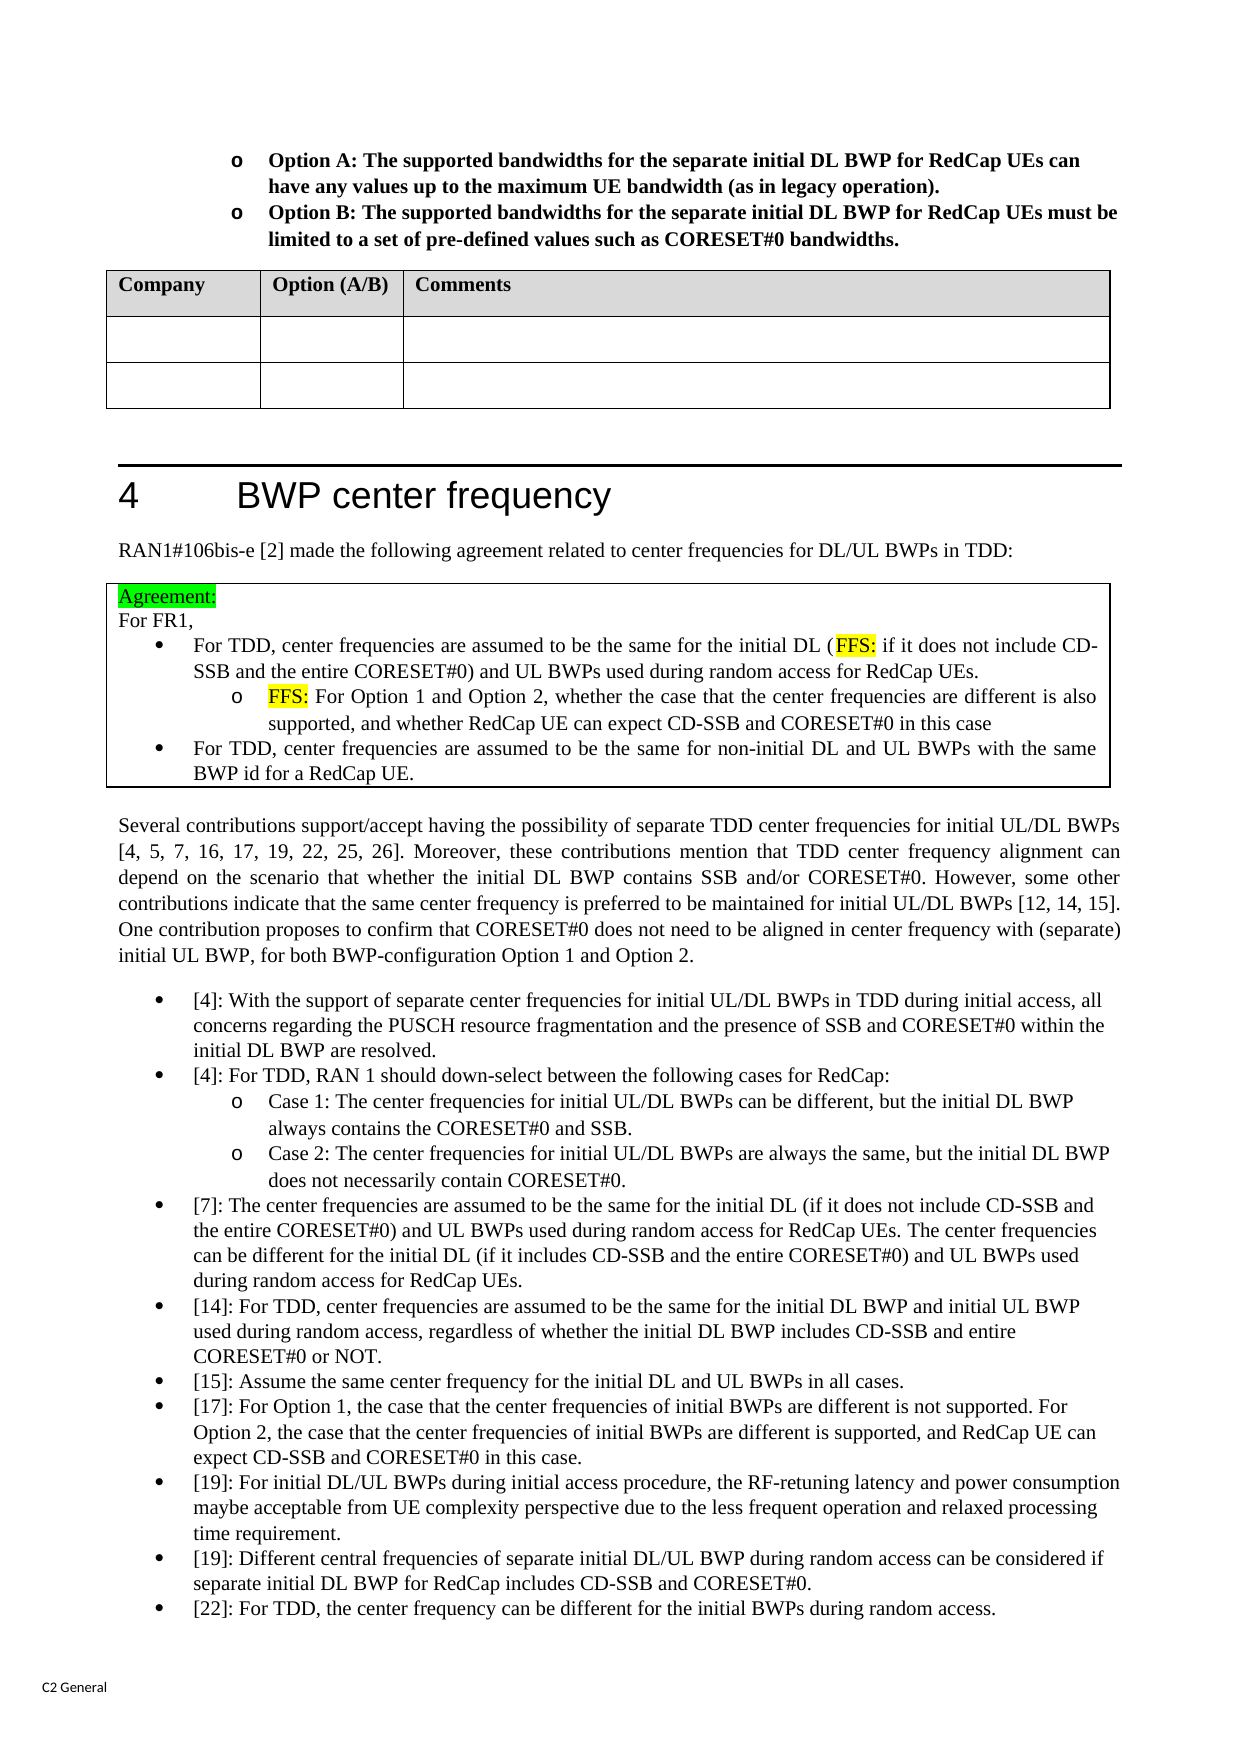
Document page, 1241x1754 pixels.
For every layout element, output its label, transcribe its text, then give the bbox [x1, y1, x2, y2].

table_cell [107, 317, 260, 362]
text Several contributions support/accept having the possibility of separate TDD center frequencies for initial UL/DL BWPs [4, 5, 7, 16, 17, 19, 22, 25, 26]. Moreover, these contributions mention that TDD center frequency alignment can depend on the scenario that whether the initial DL BWP contains SSB and/or CORESET#0. However, some other contributions indicate that the same center frequency is preferred to be maintained for initial UL/DL BWPs [12, 14, 15]. One contribution proposes to confirm that CORESET#0 does not need to be aligned in center frequency with (separate) initial UL BWP, for both BWP-configuration Option 1 and Option 2. [118, 787, 1122, 967]
list Case 2: The center frequencies for initial UL/DL BWPs are always the same, but the initial DL BWP does not necessarily contain CORESET#0. [231, 1141, 1122, 1192]
table_header Company [107, 271, 260, 316]
table_cell [261, 317, 403, 362]
list [4]: With the support of separate center frequencies for initial UL/DL BWPs in TDD during initial access, all concerns regarding the PUSCH resource fragmentation and the presence of SSB and CORESET#0 within the initial DL BWP are resolved. [156, 988, 1122, 1062]
list [19]: For initial DL/UL BWPs during initial access procedure, the RF-retuning latency and power consumption maybe acceptable from UE complexity perspective due to the less frequent operation and relaxed processing time requirement. [156, 1470, 1122, 1544]
table_header Agreement: For FR1, For TDD, center frequencies are assumed to be the same for the initial DL (FFS: if it does not include CD-SSB and the entire CORESET#0) and UL BWPs used during random access for RedCap UEs. FFS: For Option 1 and Option 2, whether the case that the center frequencies are different is also supported, and whether RedCap UE can expect CD-SSB and CORESET#0 in this case For TDD, center frequencies are assumed to be the same for non-initial DL and UL BWPs with the same BWP id for a RedCap UE. [107, 584, 1109, 786]
list [7]: The center frequencies are assumed to be the same for the initial DL (if it does not include CD-SSB and the entire CORESET#0) and UL BWPs used during random access for RedCap UEs. The center frequencies can be different for the initial DL (if it includes CD-SSB and the entire CORESET#0) and UL BWPs used during random access for RedCap UEs. [156, 1193, 1122, 1292]
table_cell [261, 363, 403, 408]
list [14]: For TDD, center frequencies are assumed to be the same for the initial DL BWP and initial UL BWP used during random access, regardless of whether the initial DL BWP includes CD-SSB and entire CORESET#0 or NOT. [156, 1293, 1122, 1368]
list [19]: Different central frequencies of separate initial DL/UL BWP during random access can be considered if separate initial DL BWP for RedCap includes CD-SSB and CORESET#0. [156, 1546, 1122, 1595]
table_header Comments [404, 271, 1109, 316]
list [15]: Assume the same center frequency for the initial DL and UL BWPs in all cases. [156, 1369, 1122, 1393]
text RAN1#106bis-e [2] made the following agreement related to center frequencies for DL/UL BWPs in TDD: [118, 538, 1122, 562]
table_cell [404, 363, 1109, 408]
table_header Option (A/B) [261, 271, 403, 316]
list Option B: The supported bandwidths for the separate initial DL BWP for RedCap UEs must be limited to a set of pre-defined values such as CORESET#0 bandwidths. [231, 199, 1122, 251]
table_cell [107, 363, 260, 408]
list Option A: The supported bandwidths for the separate initial DL BWP for RedCap UEs can have any values up to the maximum UE bandwidth (as in legacy operation). [231, 147, 1122, 198]
subtitle BWP center frequency [118, 467, 1122, 516]
list [4]: For TDD, RAN 1 should down-select between the following cases for RedCap: [156, 1063, 1122, 1087]
table_cell [404, 317, 1109, 362]
list [22]: For TDD, the center frequency can be different for the initial BWPs during random access. [156, 1596, 1122, 1620]
list Case 1: The center frequencies for initial UL/DL BWPs can be different, but the initial DL BWP always contains the CORESET#0 and SSB. [231, 1088, 1122, 1139]
list [17]: For Option 1, the case that the center frequencies of initial BWPs are different is not supported. For Option 2, the case that the center frequencies of initial BWPs are different is supported, and RedCap UE can expect CD-SSB and CORESET#0 in this case. [156, 1394, 1122, 1469]
